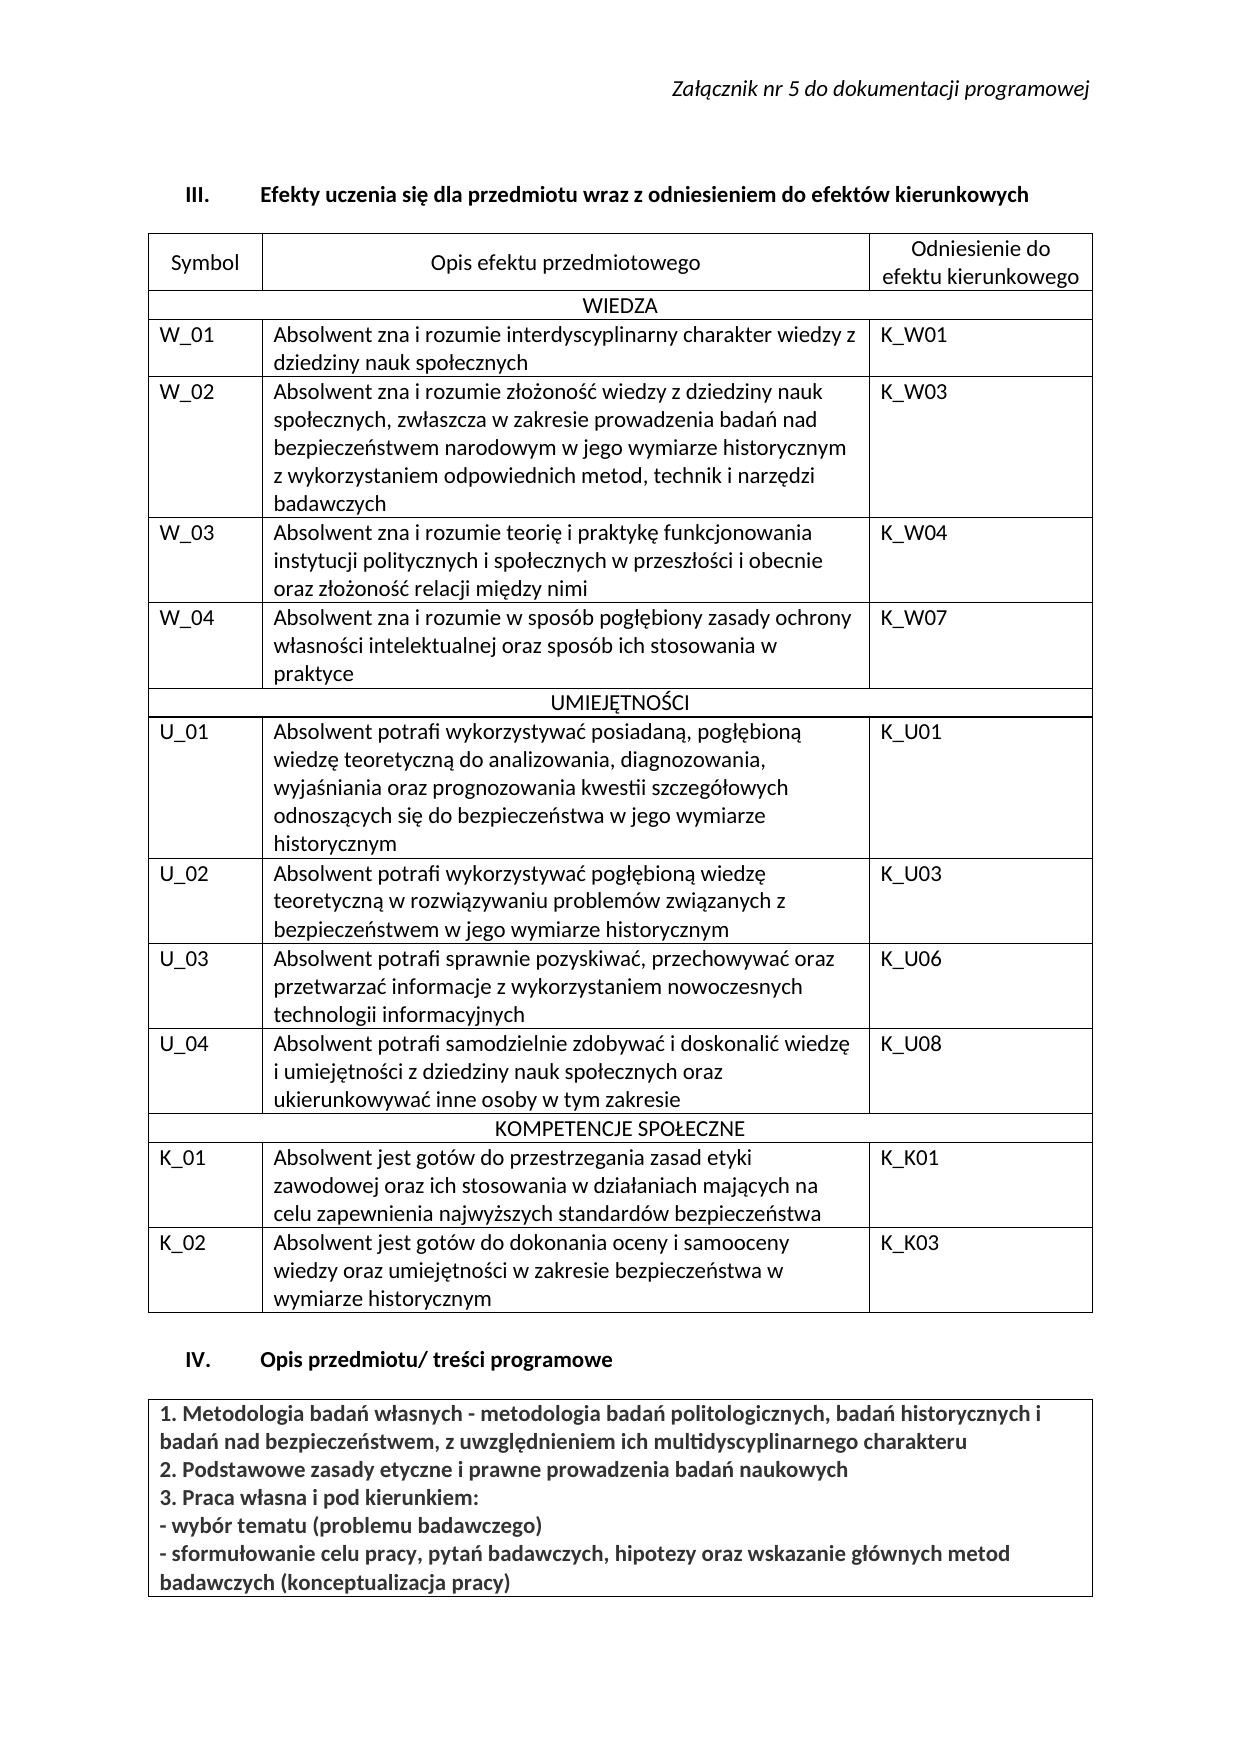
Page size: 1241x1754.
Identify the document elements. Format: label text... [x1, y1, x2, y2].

table_cell Absolwent potrafi wykorzystywać posiadaną, pogłębioną wiedzę teoretyczną do analizowania, diagnozowania, wyjaśniania oraz prognozowania kwestii szczegółowych odnoszących się do bezpieczeństwa w jego wymiarze historycznym [263, 718, 869, 858]
table_cell K_K01 [870, 1143, 1092, 1227]
table_cell Absolwent jest gotów do dokonania oceny i samooceny wiedzy oraz umiejętności w zakresie bezpieczeństwa w wymiarze historycznym [263, 1228, 869, 1312]
table_cell Absolwent potrafi wykorzystywać pogłębioną wiedzę teoretyczną w rozwiązywaniu problemów związanych z bezpieczeństwem w jego wymiarze historycznym [263, 859, 869, 943]
table_cell K_W03 [870, 377, 1092, 517]
table_cell K_U08 [870, 1029, 1092, 1113]
table_cell U_02 [149, 859, 262, 943]
table_cell K_U06 [870, 944, 1092, 1028]
table_cell Absolwent zna i rozumie w sposób pogłębiony zasady ochrony własności intelektualnej oraz sposób ich stosowania w praktyce [263, 603, 869, 687]
list Opis przedmiotu/ treści programowe [185, 1345, 1093, 1373]
table_cell K_W01 [870, 320, 1092, 376]
list Efekty uczenia się dla przedmiotu wraz z odniesieniem do efektów kierunkowych [185, 180, 1093, 208]
table_cell Absolwent jest gotów do przestrzegania zasad etyki zawodowej oraz ich stosowania w działaniach mających na celu zapewnienia najwyższych standardów bezpieczeństwa [263, 1143, 869, 1227]
table_cell W_02 [149, 377, 262, 517]
table_header Odniesienie do efektu kierunkowego [870, 234, 1092, 290]
table_cell W_01 [149, 320, 262, 376]
table_cell U_04 [149, 1029, 262, 1113]
table_cell K_02 [149, 1228, 262, 1312]
table_cell Absolwent potrafi samodzielnie zdobywać i doskonalić wiedzę i umiejętności z dziedziny nauk społecznych oraz ukierunkowywać inne osoby w tym zakresie [263, 1029, 869, 1113]
table_cell Absolwent zna i rozumie interdyscyplinarny charakter wiedzy z dziedziny nauk społecznych [263, 320, 869, 376]
table_cell UMIEJĘTNOŚCI [149, 689, 1092, 716]
table_cell K_U01 [870, 718, 1092, 858]
table_cell K_W07 [870, 603, 1092, 687]
table_header Opis efektu przedmiotowego [263, 234, 869, 290]
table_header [149, 1400, 1092, 1596]
table_header Symbol [149, 234, 262, 290]
table_cell W_04 [149, 603, 262, 687]
table_cell K_K03 [870, 1228, 1092, 1312]
table_cell K_U03 [870, 859, 1092, 943]
table_cell KOMPETENCJE SPOŁECZNE [149, 1114, 1092, 1142]
table_cell K_W04 [870, 518, 1092, 602]
table_cell U_01 [149, 718, 262, 858]
table_cell Absolwent potrafi sprawnie pozyskiwać, przechowywać oraz przetwarzać informacje z wykorzystaniem nowoczesnych technologii informacyjnych [263, 944, 869, 1028]
table_cell WIEDZA [149, 291, 1092, 319]
table_cell Absolwent zna i rozumie teorię i praktykę funkcjonowania instytucji politycznych i społecznych w przeszłości i obecnie oraz złożoność relacji między nimi [263, 518, 869, 602]
table_cell U_03 [149, 944, 262, 1028]
table_cell Absolwent zna i rozumie złożoność wiedzy z dziedziny nauk społecznych, zwłaszcza w zakresie prowadzenia badań nad bezpieczeństwem narodowym w jego wymiarze historycznym z wykorzystaniem odpowiednich metod, technik i narzędzi badawczych [263, 377, 869, 517]
table_cell W_03 [149, 518, 262, 602]
table_cell K_01 [149, 1143, 262, 1227]
